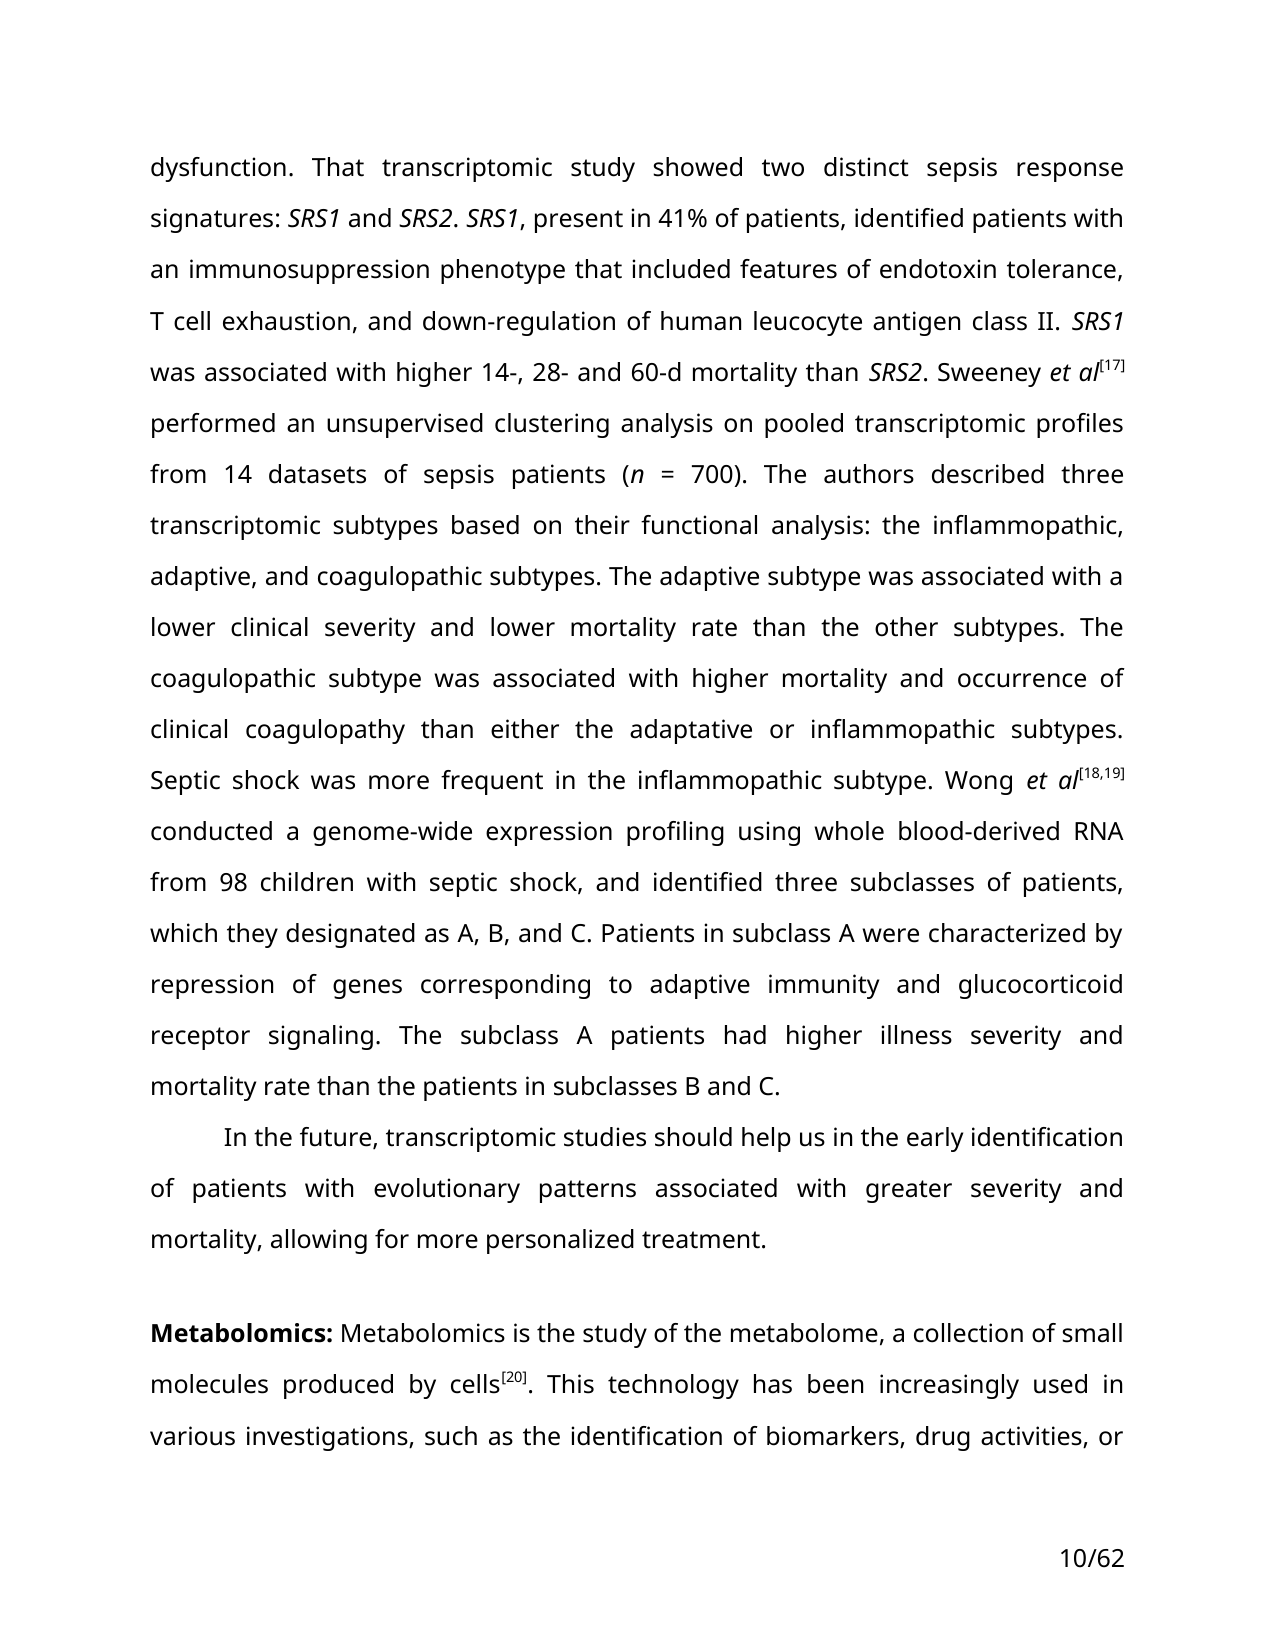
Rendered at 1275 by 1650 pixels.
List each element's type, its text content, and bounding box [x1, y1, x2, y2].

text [150, 150, 1125, 1103]
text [150, 1316, 1125, 1452]
text In the future, transcriptomic studies should help us in the early identification of patients with evolutionary patterns associated with greater severity and mortality, allowing for more personalized treatment. [150, 1120, 1125, 1256]
